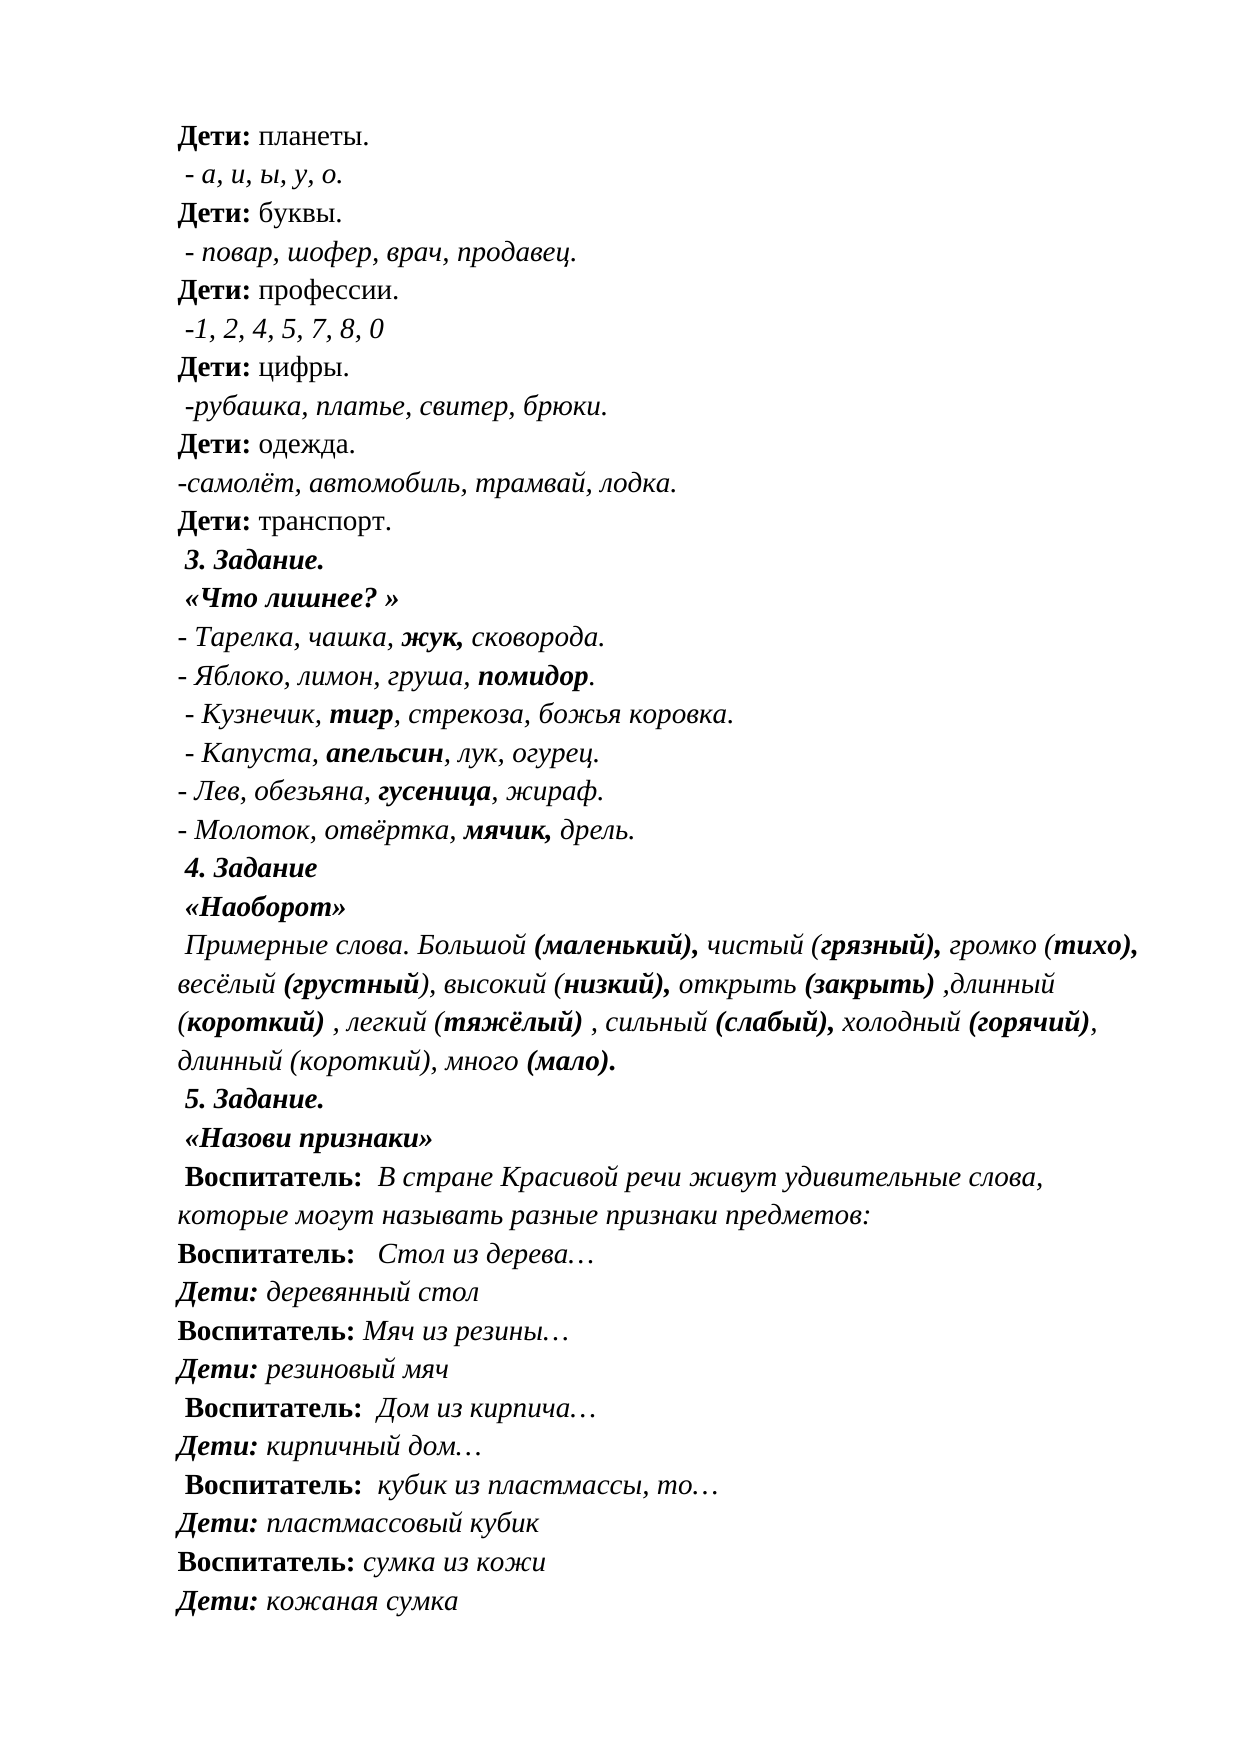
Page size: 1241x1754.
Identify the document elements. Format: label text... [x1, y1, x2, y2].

text - Яблоко, лимон, груша, помидор. [177, 658, 1152, 691]
text 4. Задание [177, 850, 1152, 884]
text -самолёт, автомобиль, трамвай, лодка. [177, 465, 1152, 498]
text Дети: пластмассовый кубик [177, 1506, 1152, 1539]
text Воспитатель: сумка из кожи [177, 1544, 1152, 1578]
text - Молоток, отвёртка, мячик, дрель. [177, 812, 1152, 845]
text «Наоборот» [177, 889, 1152, 922]
text Дети: деревянный стол [177, 1274, 1152, 1308]
text Воспитатель: Дом из кирпича… [177, 1390, 1152, 1423]
text - Тарелка, чашка, жук, сковорода. [177, 619, 1152, 653]
text Дети: профессии. [177, 272, 1152, 306]
text «Что лишнее? » [177, 581, 1152, 614]
text «Назови признаки» [177, 1120, 1152, 1154]
text -1, 2, 4, 5, 7, 8, 0 [177, 311, 1152, 344]
text - Капуста, апельсин, лук, огурец. [177, 735, 1152, 768]
text - Лев, обезьяна, гусеница, жираф. [177, 773, 1152, 807]
text Воспитатель: кубик из пластмассы, то… [177, 1467, 1152, 1501]
text - повар, шофер, врач, продавец. [177, 234, 1152, 267]
text 3. Задание. [177, 542, 1152, 576]
text Дети: буквы. [177, 195, 1152, 229]
text Дети: резиновый мяч [177, 1351, 1152, 1385]
text - а, и, ы, у, о. [177, 157, 1152, 190]
text Дети: одежда. [177, 426, 1152, 460]
text Дети: кожаная сумка [177, 1583, 1152, 1616]
text 5. Задание. [177, 1082, 1152, 1115]
text Дети: цифры. [177, 349, 1152, 383]
text -рубашка, платье, свитер, брюки. [177, 388, 1152, 421]
text Дети: кирпичный дом… [177, 1428, 1152, 1462]
text Дети: планеты. [177, 118, 1152, 152]
text Воспитатель: Мяч из резины… [177, 1313, 1152, 1346]
text Воспитатель: Стол из дерева… [177, 1236, 1152, 1269]
text - Кузнечик, тигр, стрекоза, божья коровка. [177, 696, 1152, 730]
text Дети: транспорт. [177, 503, 1152, 537]
text Примерные слова. Большой (маленький), чистый (грязный), громко (тихо), весёлый (грустный), высокий (низкий), открыть (закрыть) ,длинный (короткий) , легкий (тяжёлый) , сильный (слабый), холодный (горячий), длинный (короткий), много (мало). [177, 927, 1152, 1077]
text Воспитатель: В стране Красивой речи живут удивительные слова, которые могут называть разные признаки предметов: [177, 1159, 1152, 1231]
